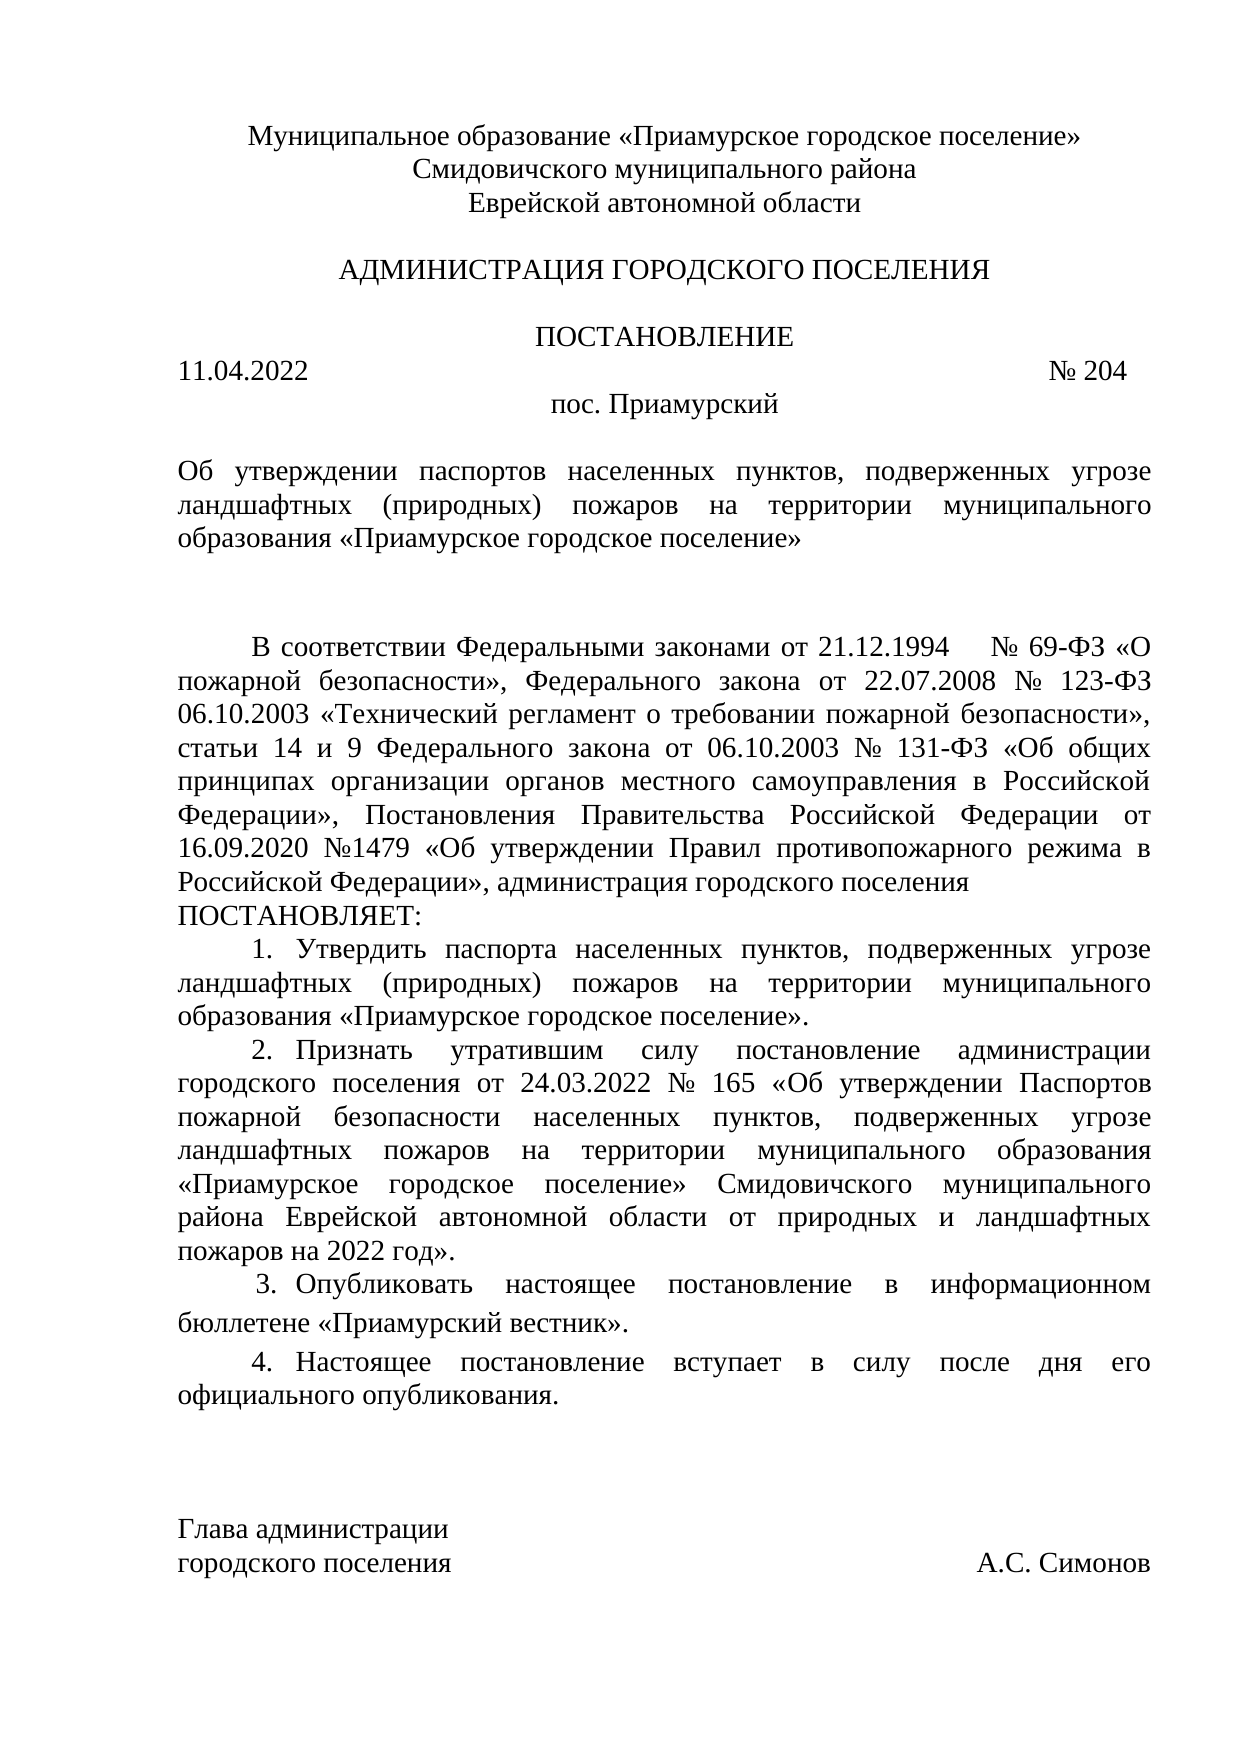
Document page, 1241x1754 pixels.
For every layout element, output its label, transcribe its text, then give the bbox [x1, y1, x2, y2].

title В соответствии Федеральными законами от 21.12.1994 № 69-ФЗ «О пожарной безопасности», Федерального закона от 22.07.2008 № 123-ФЗ 06.10.2003 «Технический регламент о требовании пожарной безопасности», статьи 14 и 9 Федерального закона от 06.10.2003 № 131-ФЗ «Об общих принципах организации органов местного самоуправления в Российской Федерации», Постановления Правительства Российской Федерации от 16.09.2020 №1479 «Об утверждении Правил противопожарного режима в Российской Федерации», администрация городского поселения [177, 629, 1152, 898]
text пос. Приамурский [177, 386, 1152, 420]
text Об утверждении паспортов населенных пунктов, подверженных угрозе ландшафтных (природных) пожаров на территории муниципального образования «Приамурское городское поселение» [177, 453, 1152, 554]
text Смидовичского муниципального района [177, 152, 1152, 185]
list Настоящее постановление вступает в силу после дня его официального опубликования. [177, 1344, 1152, 1411]
text 11.04.2022 № 204 [177, 353, 1152, 386]
list Опубликовать настоящее постановление в информационном бюллетене «Приамурский вестник». [177, 1267, 1152, 1339]
text ПОСТАНОВЛЕНИЕ [177, 319, 1152, 353]
text ПОСТАНОВЛЯЕТ: [177, 898, 1152, 931]
text Глава администрации [177, 1511, 1152, 1545]
text Муниципальное образование «Приамурское городское поселение» [177, 118, 1152, 152]
text АДМИНИСТРАЦИЯ ГОРОДСКОГО ПОСЕЛЕНИЯ [177, 252, 1152, 286]
text городского поселения А.С. Симонов [177, 1545, 1152, 1578]
list Утвердить паспорта населенных пунктов, подверженных угрозе ландшафтных (природных) пожаров на территории муниципального образования «Приамурское городское поселение». [177, 931, 1152, 1032]
list Признать утратившим силу постановление администрации городского поселения от 24.03.2022 № 165 «Об утверждении Паспортов пожарной безопасности населенных пунктов, подверженных угрозе ландшафтных пожаров на территории муниципального образования «Приамурское городское поселение» Смидовичского муниципального района Еврейской автономной области от природных и ландшафтных пожаров на 2022 год». [177, 1032, 1152, 1267]
text Еврейской автономной области [177, 185, 1152, 219]
